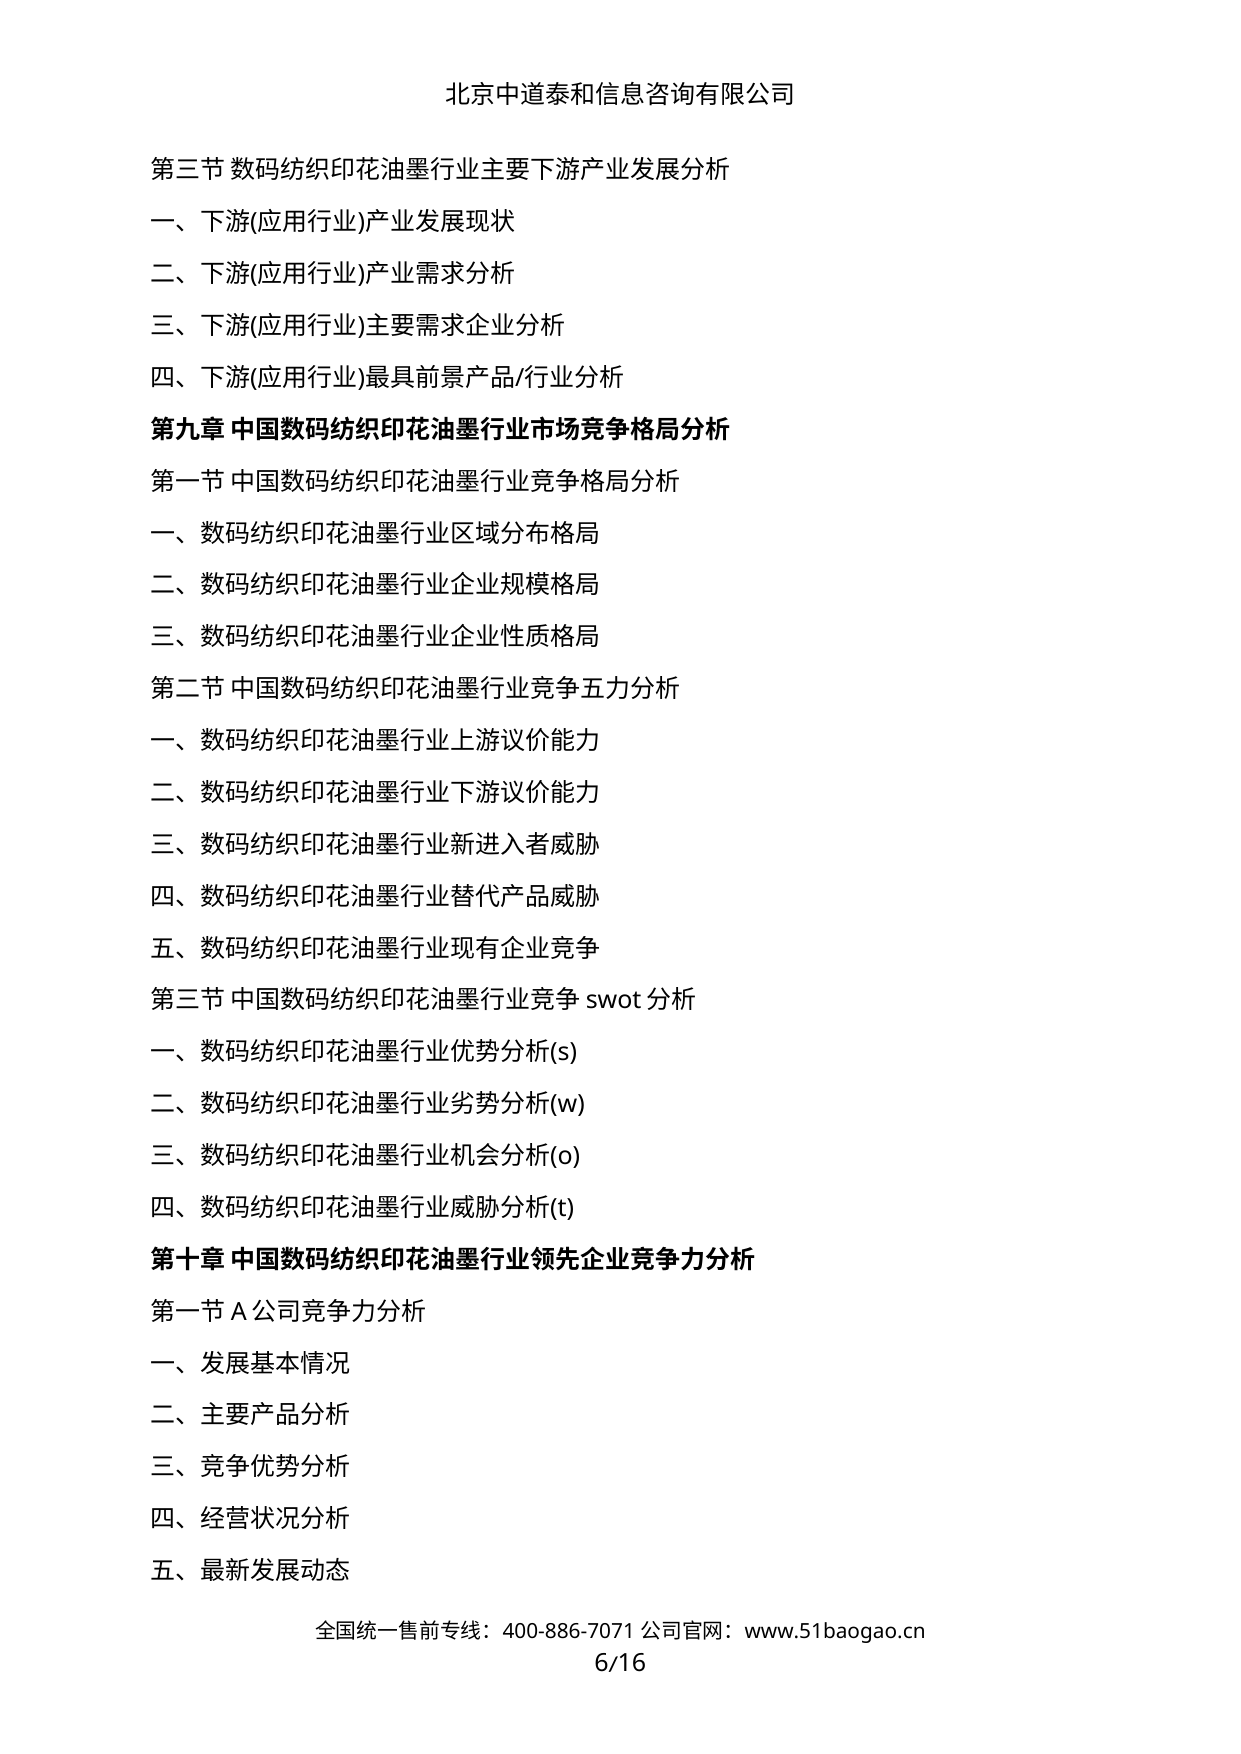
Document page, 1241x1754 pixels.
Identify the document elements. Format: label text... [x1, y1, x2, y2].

text 五、最新发展动态 [150, 1551, 1090, 1587]
text 第十章 中国数码纺织印花油墨行业领先企业竞争力分析 [150, 1239, 1090, 1276]
text 第一节 A公司竞争力分析 [150, 1291, 1090, 1327]
text 四、下游(应用行业)最具前景产品/行业分析 [150, 357, 1090, 394]
text 四、数码纺织印花油墨行业替代产品威胁 [150, 876, 1090, 912]
text 二、下游(应用行业)产业需求分析 [150, 254, 1090, 290]
text 三、数码纺织印花油墨行业企业性质格局 [150, 617, 1090, 653]
text 一、下游(应用行业)产业发展现状 [150, 202, 1090, 238]
text 第一节 中国数码纺织印花油墨行业竞争格局分析 [150, 461, 1090, 497]
text 一、数码纺织印花油墨行业上游议价能力 [150, 721, 1090, 757]
text 第二节 中国数码纺织印花油墨行业竞争五力分析 [150, 669, 1090, 705]
text 三、数码纺织印花油墨行业新进入者威胁 [150, 824, 1090, 861]
text 三、竞争优势分析 [150, 1447, 1090, 1483]
text 第九章 中国数码纺织印花油墨行业市场竞争格局分析 [150, 409, 1090, 446]
text 第三节 数码纺织印花油墨行业主要下游产业发展分析 [150, 150, 1090, 186]
text 三、数码纺织印花油墨行业机会分析(o) [150, 1136, 1090, 1172]
text 五、数码纺织印花油墨行业现有企业竞争 [150, 928, 1090, 964]
text 一、数码纺织印花油墨行业优势分析(s) [150, 1032, 1090, 1068]
text 第三节 中国数码纺织印花油墨行业竞争swot分析 [150, 980, 1090, 1016]
text 二、数码纺织印花油墨行业劣势分析(w) [150, 1084, 1090, 1120]
text 二、数码纺织印花油墨行业企业规模格局 [150, 565, 1090, 601]
text 一、发展基本情况 [150, 1343, 1090, 1379]
text 二、主要产品分析 [150, 1395, 1090, 1431]
text 四、经营状况分析 [150, 1499, 1090, 1535]
text 一、数码纺织印花油墨行业区域分布格局 [150, 513, 1090, 549]
text 三、下游(应用行业)主要需求企业分析 [150, 306, 1090, 342]
text 四、数码纺织印花油墨行业威胁分析(t) [150, 1187, 1090, 1224]
text 二、数码纺织印花油墨行业下游议价能力 [150, 772, 1090, 809]
